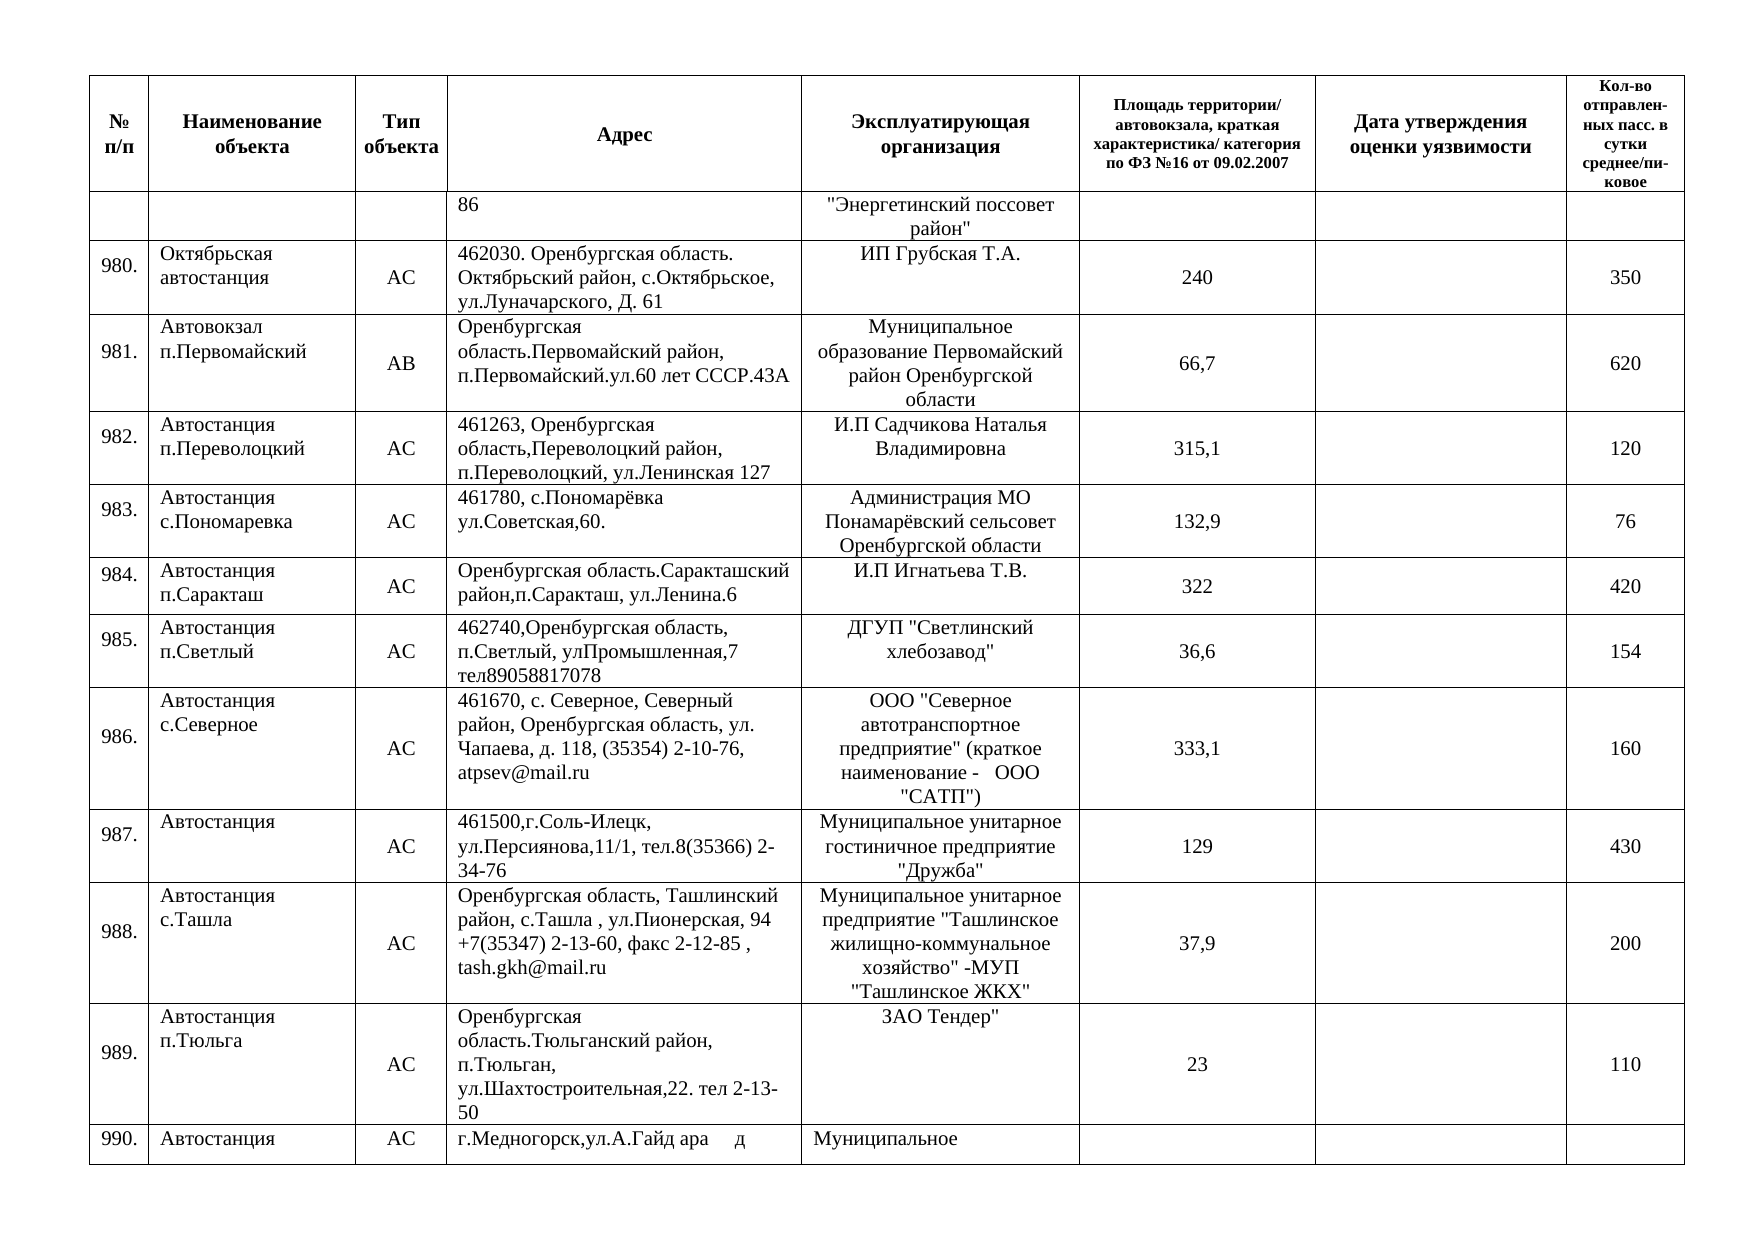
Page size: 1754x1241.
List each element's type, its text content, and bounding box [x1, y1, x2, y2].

table_header Площадь территории/ автовокзала, краткая характеристика/ категория по ФЗ №16 от 09.02.2007 [1080, 76, 1315, 191]
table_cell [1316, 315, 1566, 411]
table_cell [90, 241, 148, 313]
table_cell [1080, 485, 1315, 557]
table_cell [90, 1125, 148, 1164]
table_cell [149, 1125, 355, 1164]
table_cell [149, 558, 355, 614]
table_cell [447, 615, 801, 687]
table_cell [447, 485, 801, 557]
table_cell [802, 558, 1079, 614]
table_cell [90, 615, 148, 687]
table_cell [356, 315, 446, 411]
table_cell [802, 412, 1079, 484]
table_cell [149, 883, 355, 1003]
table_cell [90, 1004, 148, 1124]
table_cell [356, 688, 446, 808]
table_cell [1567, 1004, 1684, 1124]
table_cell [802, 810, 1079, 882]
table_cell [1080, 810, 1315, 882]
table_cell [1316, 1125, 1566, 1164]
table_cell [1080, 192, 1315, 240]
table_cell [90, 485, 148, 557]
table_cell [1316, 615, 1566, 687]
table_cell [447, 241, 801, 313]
table_header Наименование объекта [149, 76, 355, 191]
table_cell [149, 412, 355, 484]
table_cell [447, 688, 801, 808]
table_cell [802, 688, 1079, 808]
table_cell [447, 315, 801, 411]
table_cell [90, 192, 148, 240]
table_header № п/п [90, 76, 148, 191]
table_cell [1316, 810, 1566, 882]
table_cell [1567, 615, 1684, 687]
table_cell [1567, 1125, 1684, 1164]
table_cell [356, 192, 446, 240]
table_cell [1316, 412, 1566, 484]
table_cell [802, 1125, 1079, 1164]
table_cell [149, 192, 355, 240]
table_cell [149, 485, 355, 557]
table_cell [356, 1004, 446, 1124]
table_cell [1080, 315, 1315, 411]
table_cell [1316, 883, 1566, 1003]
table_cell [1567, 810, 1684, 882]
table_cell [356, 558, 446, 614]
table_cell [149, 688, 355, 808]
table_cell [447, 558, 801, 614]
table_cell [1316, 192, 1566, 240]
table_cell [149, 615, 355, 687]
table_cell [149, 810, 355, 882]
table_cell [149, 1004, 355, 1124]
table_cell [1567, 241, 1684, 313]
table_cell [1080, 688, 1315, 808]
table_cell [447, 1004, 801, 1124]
table_header Тип объекта [356, 76, 447, 191]
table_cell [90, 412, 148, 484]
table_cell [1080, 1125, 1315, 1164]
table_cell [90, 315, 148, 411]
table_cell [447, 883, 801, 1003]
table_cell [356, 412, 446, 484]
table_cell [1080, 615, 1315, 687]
table_header Кол-во отправлен-ных пасс. в сутки среднее/пи-ковое [1567, 76, 1684, 191]
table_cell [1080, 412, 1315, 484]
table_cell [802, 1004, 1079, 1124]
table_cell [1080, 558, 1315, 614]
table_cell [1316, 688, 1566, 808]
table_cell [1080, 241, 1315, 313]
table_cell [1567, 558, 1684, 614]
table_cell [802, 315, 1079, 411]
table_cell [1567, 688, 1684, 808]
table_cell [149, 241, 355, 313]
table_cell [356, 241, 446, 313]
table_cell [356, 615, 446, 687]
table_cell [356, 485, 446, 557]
table_header Адрес [448, 76, 801, 191]
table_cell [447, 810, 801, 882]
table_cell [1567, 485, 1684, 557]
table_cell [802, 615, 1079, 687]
table_header Дата утверждения оценки уязвимости [1316, 76, 1566, 191]
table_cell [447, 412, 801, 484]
table_header Эксплуатирующая организация [802, 76, 1079, 191]
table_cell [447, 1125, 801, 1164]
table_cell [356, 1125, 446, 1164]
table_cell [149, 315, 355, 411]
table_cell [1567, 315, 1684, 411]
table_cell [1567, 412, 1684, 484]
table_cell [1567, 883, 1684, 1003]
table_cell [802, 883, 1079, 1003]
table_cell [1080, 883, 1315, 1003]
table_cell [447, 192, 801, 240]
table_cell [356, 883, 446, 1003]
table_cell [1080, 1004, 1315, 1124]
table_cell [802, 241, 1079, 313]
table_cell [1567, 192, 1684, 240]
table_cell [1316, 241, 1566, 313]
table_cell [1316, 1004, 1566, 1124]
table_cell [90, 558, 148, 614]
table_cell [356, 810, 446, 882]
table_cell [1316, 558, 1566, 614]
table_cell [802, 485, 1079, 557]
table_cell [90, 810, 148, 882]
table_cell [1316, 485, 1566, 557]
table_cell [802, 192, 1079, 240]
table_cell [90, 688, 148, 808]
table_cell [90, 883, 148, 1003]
